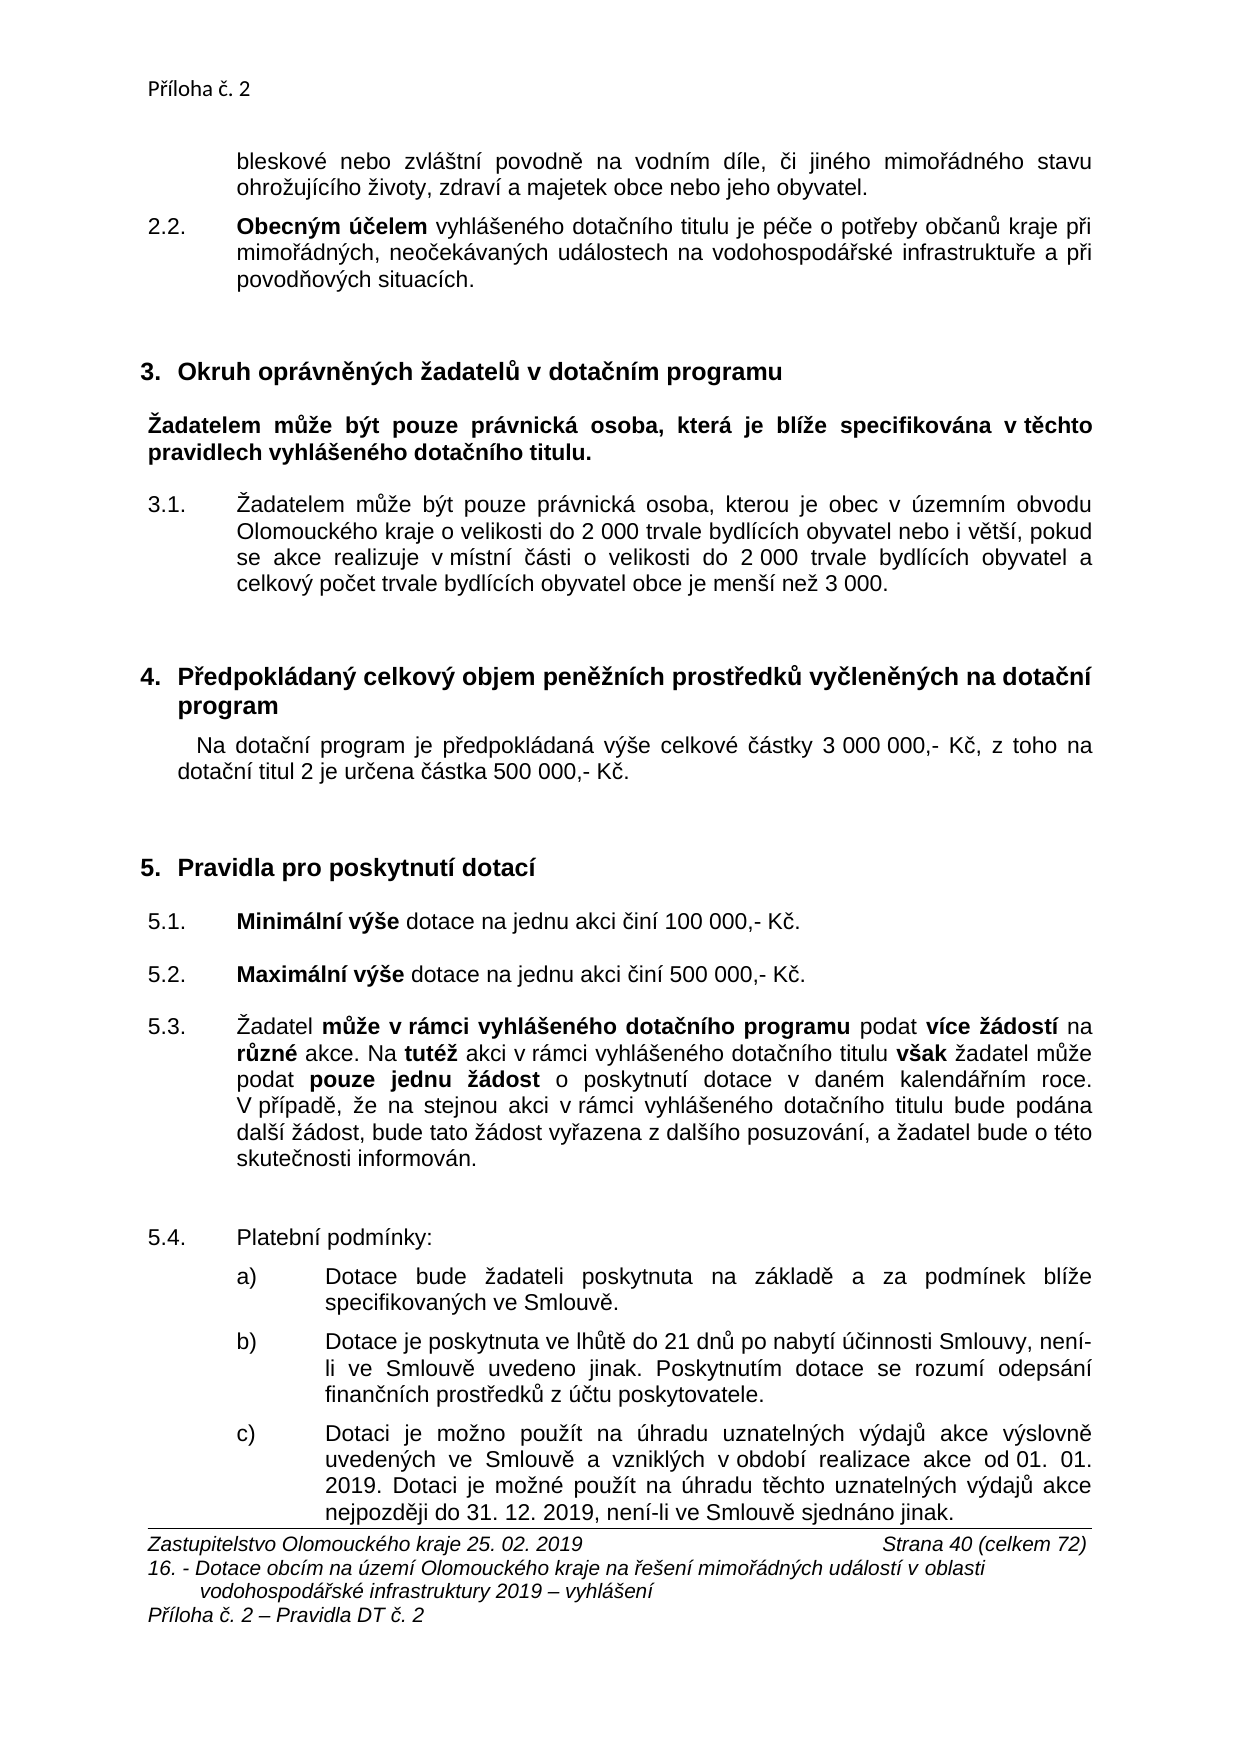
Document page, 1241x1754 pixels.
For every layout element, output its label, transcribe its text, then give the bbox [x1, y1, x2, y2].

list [148, 148, 1092, 200]
list Okruh oprávněných žadatelů v dotačním programu [140, 357, 1092, 386]
text Na dotační program je předpokládaná výše celkové částky 3 000 000,- Kč, z toho na dotační titul 2 je určena částka 500 000,- Kč. [148, 732, 1092, 785]
list Maximální výše dotace na jednu akci činí 500 000,- Kč. [148, 961, 1092, 987]
list Pravidla pro poskytnutí dotací [140, 853, 1092, 881]
list Dotace bude žadateli poskytnuta na základě a za podmínek blíže specifikovaných ve Smlouvě. [236, 1263, 1092, 1316]
list Obecným účelem vyhlášeného dotačního titulu je péče o potřeby občanů kraje při mimořádných, neočekávaných událostech na vodohospodářské infrastruktuře a při povodňových situacích. [148, 213, 1092, 292]
list Platební podmínky: [148, 1224, 1092, 1250]
list Předpokládaný celkový objem peněžních prostředků vyčleněných na dotační program [140, 662, 1092, 719]
list Dotace je poskytnuta ve lhůtě do 21 dnů po nabytí účinnosti Smlouvy, není-li ve Smlouvě uvedeno jinak. Poskytnutím dotace se rozumí odepsání finančních prostředků z účtu poskytovatele. [236, 1328, 1092, 1407]
list Minimální výše dotace na jednu akci činí 100 000,- Kč. [148, 908, 1092, 934]
list Žadatelem může být pouze právnická osoba, kterou je obec v územním obvodu Olomouckého kraje o velikosti do 2 000 trvale bydlících obyvatel nebo i větší, pokud se akce realizuje v místní části o velikosti do 2 000 trvale bydlících obyvatel a celkový počet trvale bydlících obyvatel obce je menší než 3 000. [148, 491, 1092, 597]
list Žadatelem může být pouze právnická osoba, která je blíže specifikována v těchto pravidlech vyhlášeného dotačního titulu. [148, 412, 1092, 465]
list Žadatel může v rámci vyhlášeného dotačního programu podat více žádostí na různé akce. Na tutéž akci v rámci vyhlášeného dotačního titulu však žadatel může podat pouze jednu žádost o poskytnutí dotace v daném kalendářním roce. V případě, že na stejnou akci v rámci vyhlášeného dotačního titulu bude podána další žádost, bude tato žádost vyřazena z dalšího posuzování, a žadatel bude o této skutečnosti informován. [148, 1013, 1092, 1171]
list Dotaci je možno použít na úhradu uznatelných výdajů akce výslovně uvedených ve Smlouvě a vzniklých v období realizace akce od 01. 01. 2019. Dotaci je možné použít na úhradu těchto uznatelných výdajů akce nejpozději do 31. 12. 2019, není-li ve Smlouvě sjednáno jinak. [236, 1420, 1092, 1525]
